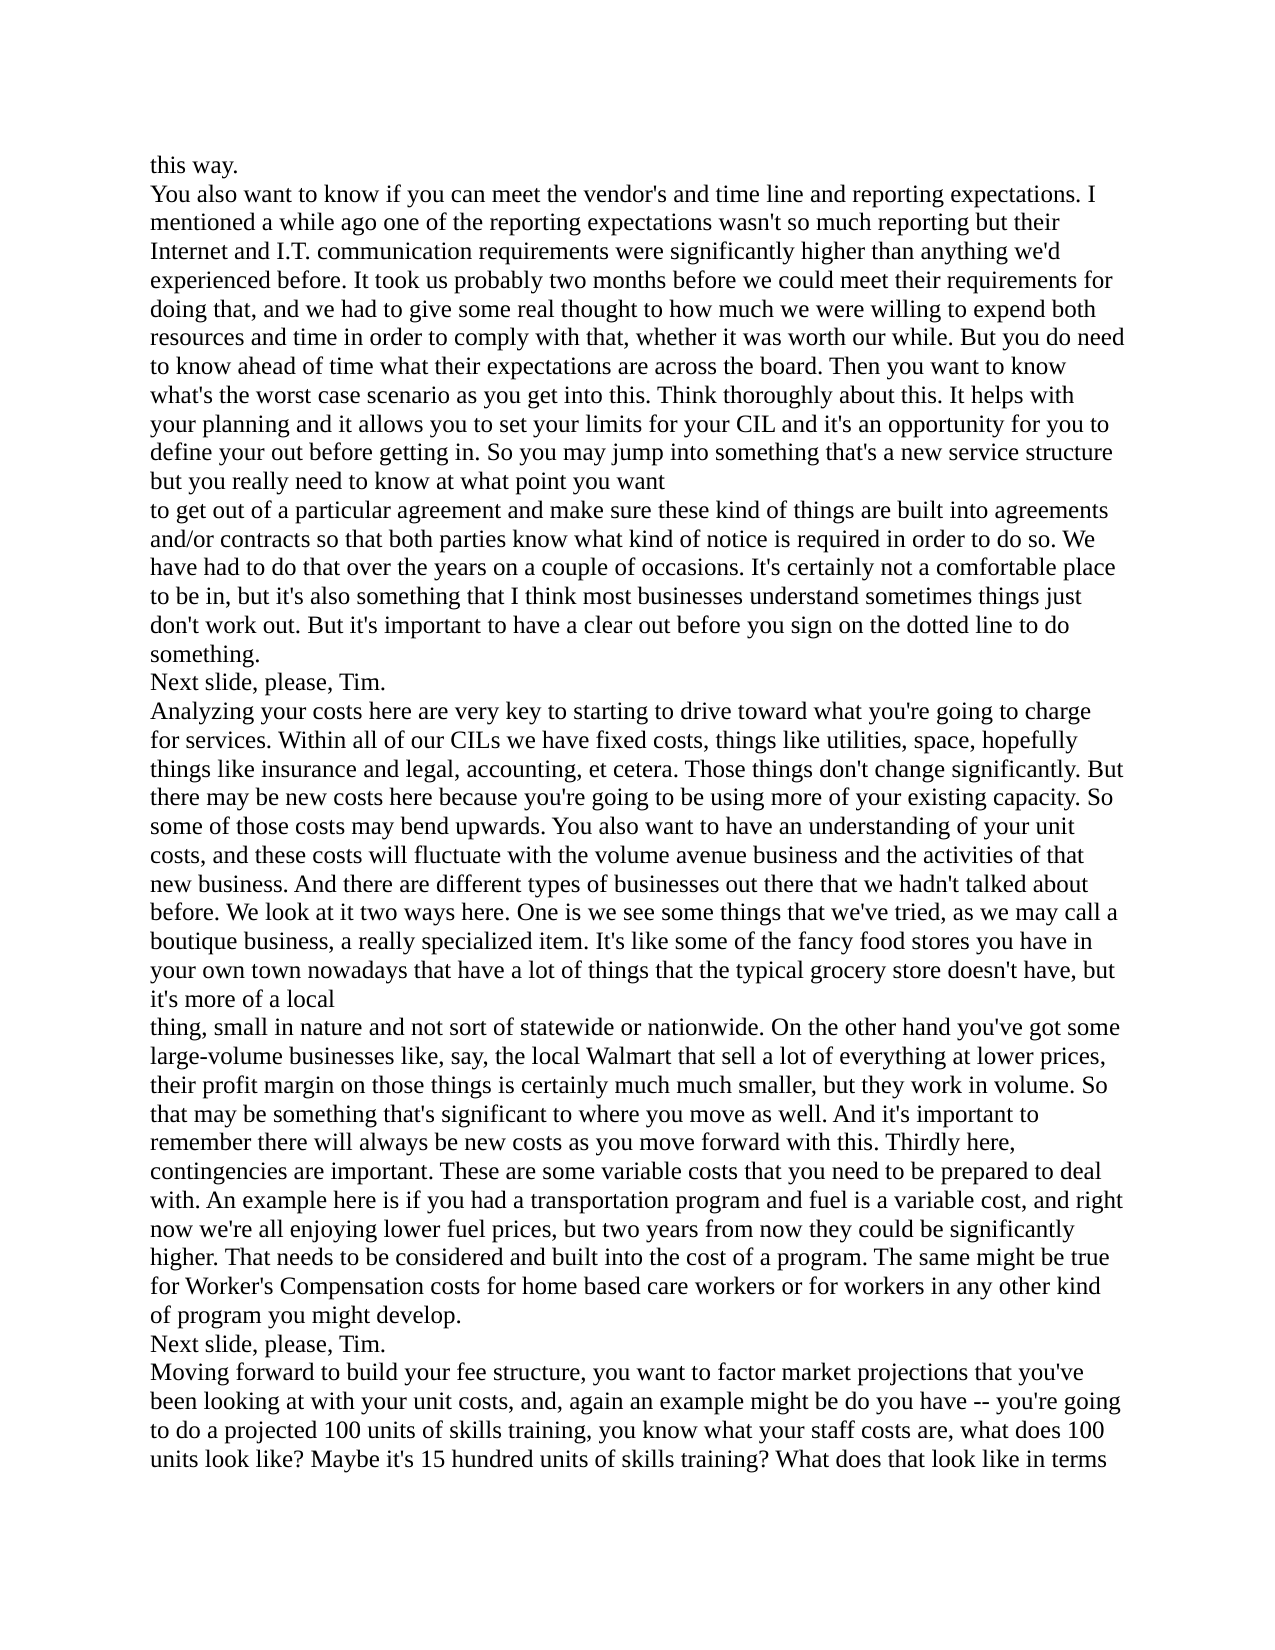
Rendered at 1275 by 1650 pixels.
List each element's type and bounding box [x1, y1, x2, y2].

subtitle [150, 150, 1125, 1472]
